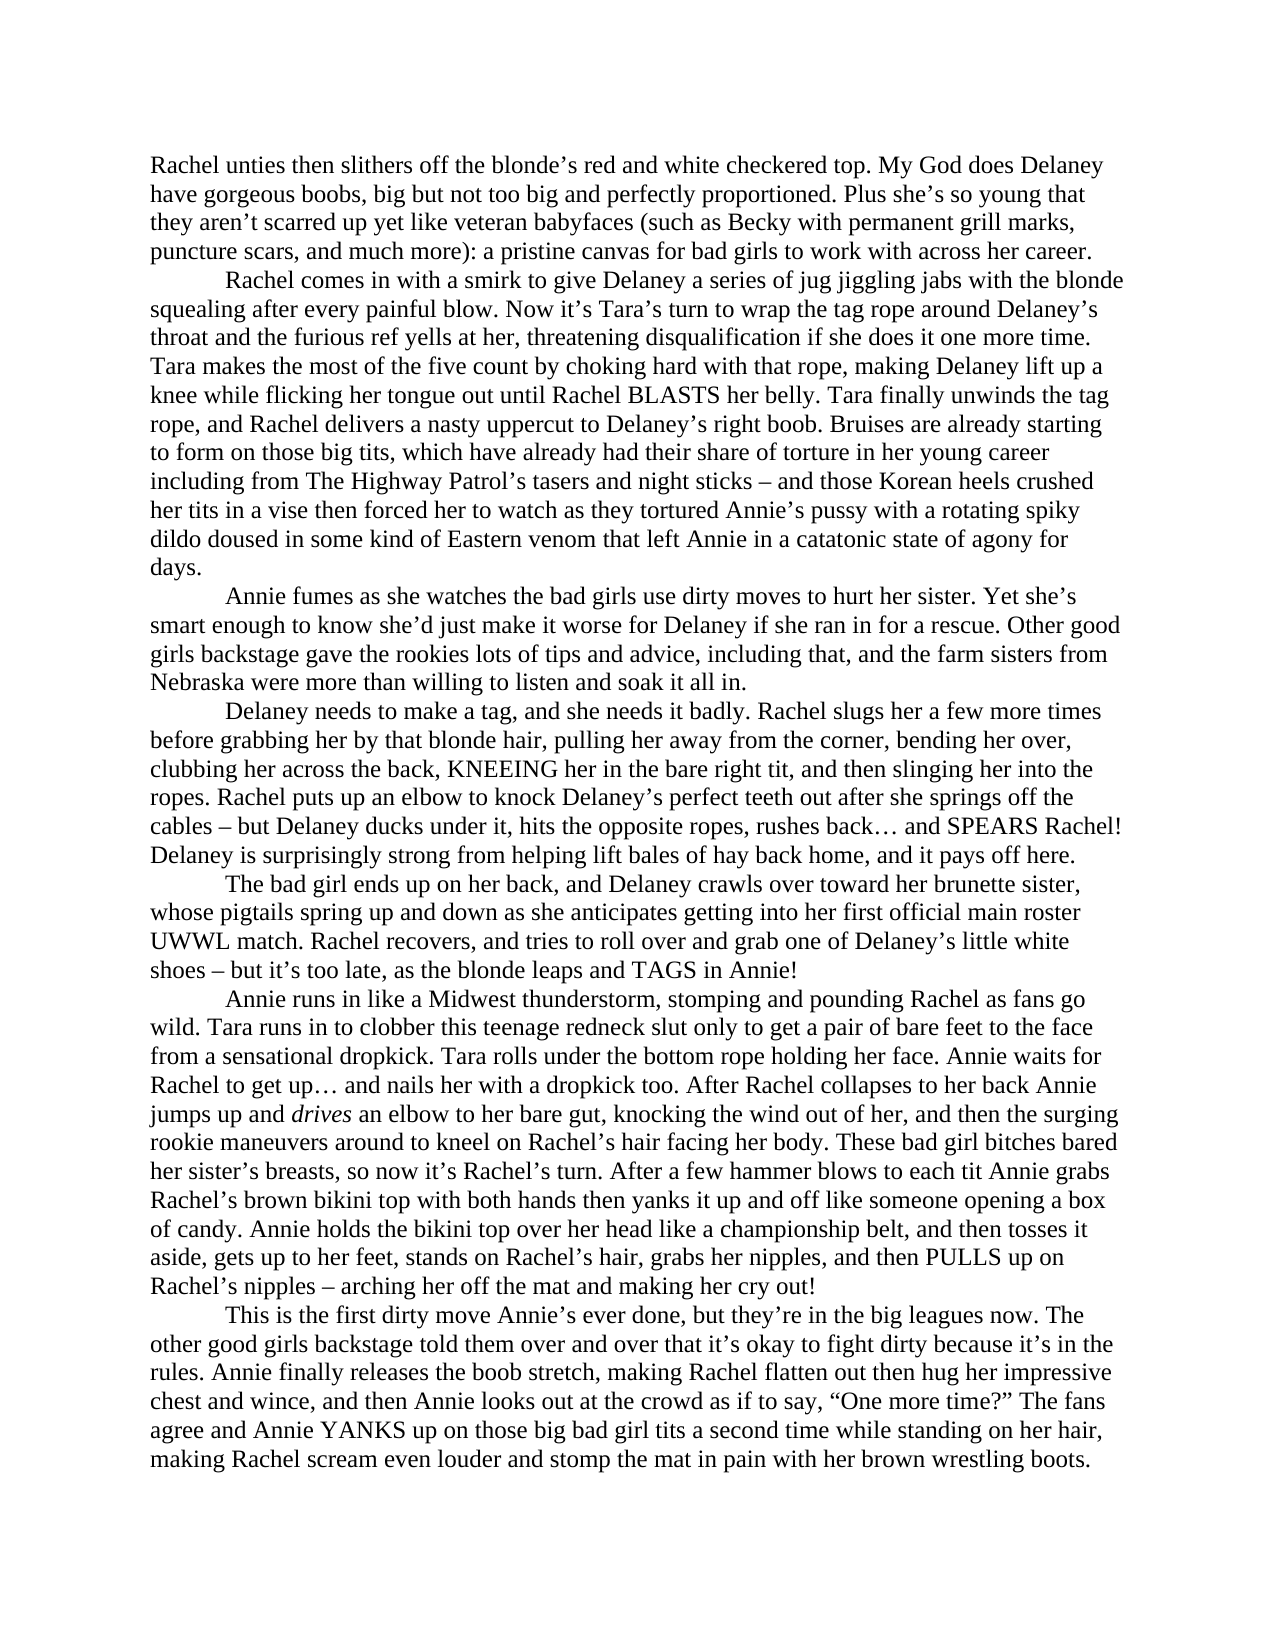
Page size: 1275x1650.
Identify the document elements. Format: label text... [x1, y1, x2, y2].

text Rachel comes in with a smirk to give Delaney a series of jug jiggling jabs with the blonde squealing after every painful blow. Now it’s Tara’s turn to wrap the tag rope around Delaney’s throat and the furious ref yells at her, threatening disqualification if she does it one more time. Tara makes the most of the five count by choking hard with that rope, making Delaney lift up a knee while flicking her tongue out until Rachel BLASTS her belly. Tara finally unwinds the tag rope, and Rachel delivers a nasty uppercut to Delaney’s right boob. Bruises are already starting to form on those big tits, which have already had their share of torture in her young career including from The Highway Patrol’s tasers and night sticks – and those Korean heels crushed her tits in a vise then forced her to watch as they tortured Annie’s pussy with a rotating spiky dildo doused in some kind of Eastern venom that left Annie in a catatonic state of agony for days. [150, 265, 1125, 581]
text Annie fumes as she watches the bad girls use dirty moves to hurt her sister. Yet she’s smart enough to know she’d just make it worse for Delaney if she ran in for a rescue. Other good girls backstage gave the rookies lots of tips and advice, including that, and the farm sisters from Nebraska were more than willing to listen and soak it all in. [150, 581, 1125, 696]
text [150, 150, 1125, 265]
text Delaney needs to make a tag, and she needs it badly. Rachel slugs her a few more times before grabbing her by that blonde hair, pulling her away from the corner, bending her over, clubbing her across the back, KNEEING her in the bare right tit, and then slinging her into the ropes. Rachel puts up an elbow to knock Delaney’s perfect teeth out after she springs off the cables – but Delaney ducks under it, hits the opposite ropes, rushes back… and SPEARS Rachel! Delaney is surprisingly strong from helping lift bales of hay back home, and it pays off here. [150, 696, 1125, 869]
text Annie runs in like a Midwest thunderstorm, stomping and pounding Rachel as fans go wild. Tara runs in to clobber this teenage redneck slut only to get a pair of bare feet to the face from a sensational dropkick. Tara rolls under the bottom rope holding her face. Annie waits for Rachel to get up… and nails her with a dropkick too. After Rachel collapses to her back Annie jumps up and drives an elbow to her bare gut, knocking the wind out of her, and then the surging rookie maneuvers around to kneel on Rachel’s hair facing her body. These bad girl bitches bared her sister’s breasts, so now it’s Rachel’s turn. After a few hammer blows to each tit Annie grabs Rachel’s brown bikini top with both hands then yanks it up and off like someone opening a box of candy. Annie holds the bikini top over her head like a championship belt, and then tosses it aside, gets up to her feet, stands on Rachel’s hair, grabs her nipples, and then PULLS up on Rachel’s nipples – arching her off the mat and making her cry out! [150, 984, 1125, 1300]
text The bad girl ends up on her back, and Delaney crawls over toward her brunette sister, whose pigtails spring up and down as she anticipates getting into her first official main roster UWWL match. Rachel recovers, and tries to roll over and grab one of Delaney’s little white shoes – but it’s too late, as the blonde leaps and TAGS in Annie! [150, 869, 1125, 984]
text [150, 1300, 1125, 1472]
